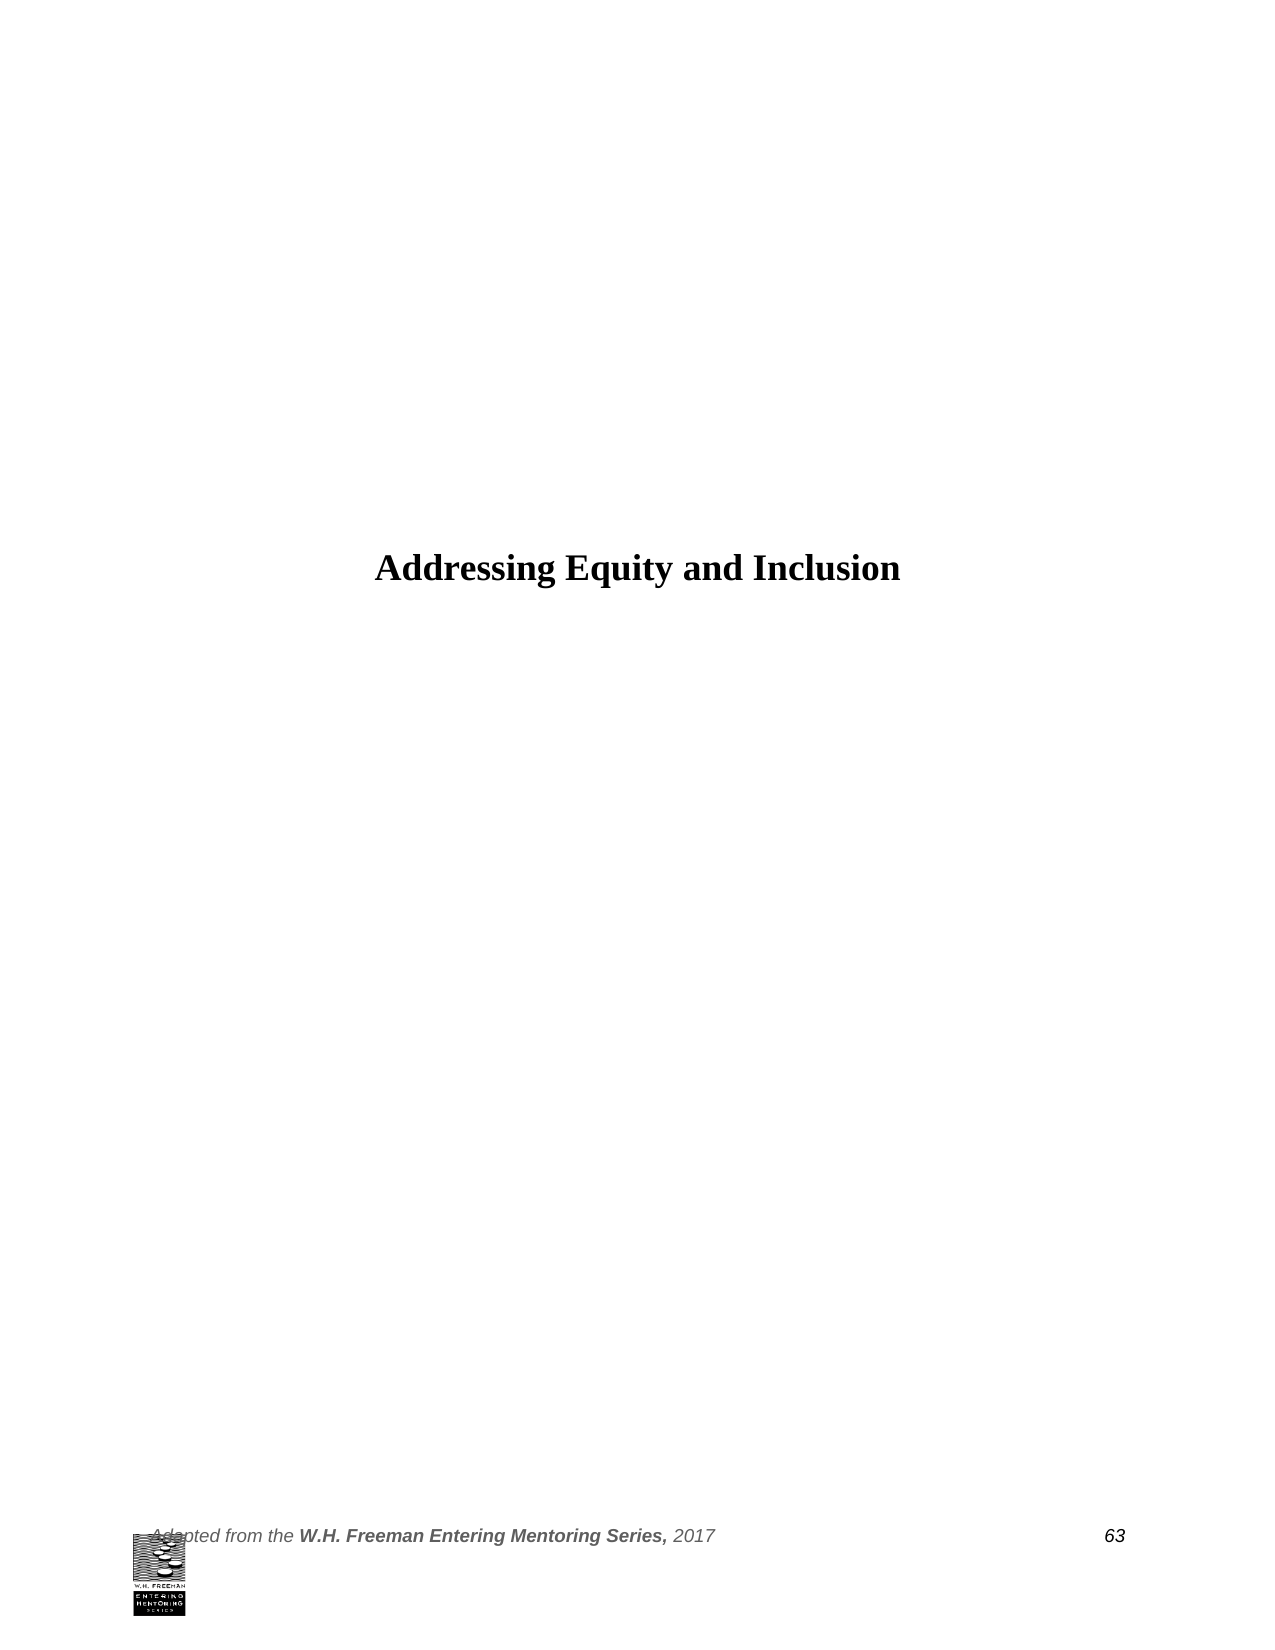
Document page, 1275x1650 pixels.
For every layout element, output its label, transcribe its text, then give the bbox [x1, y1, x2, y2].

picture [132, 1534, 186, 1616]
text Addressing Equity and Inclusion [120, 546, 1155, 589]
